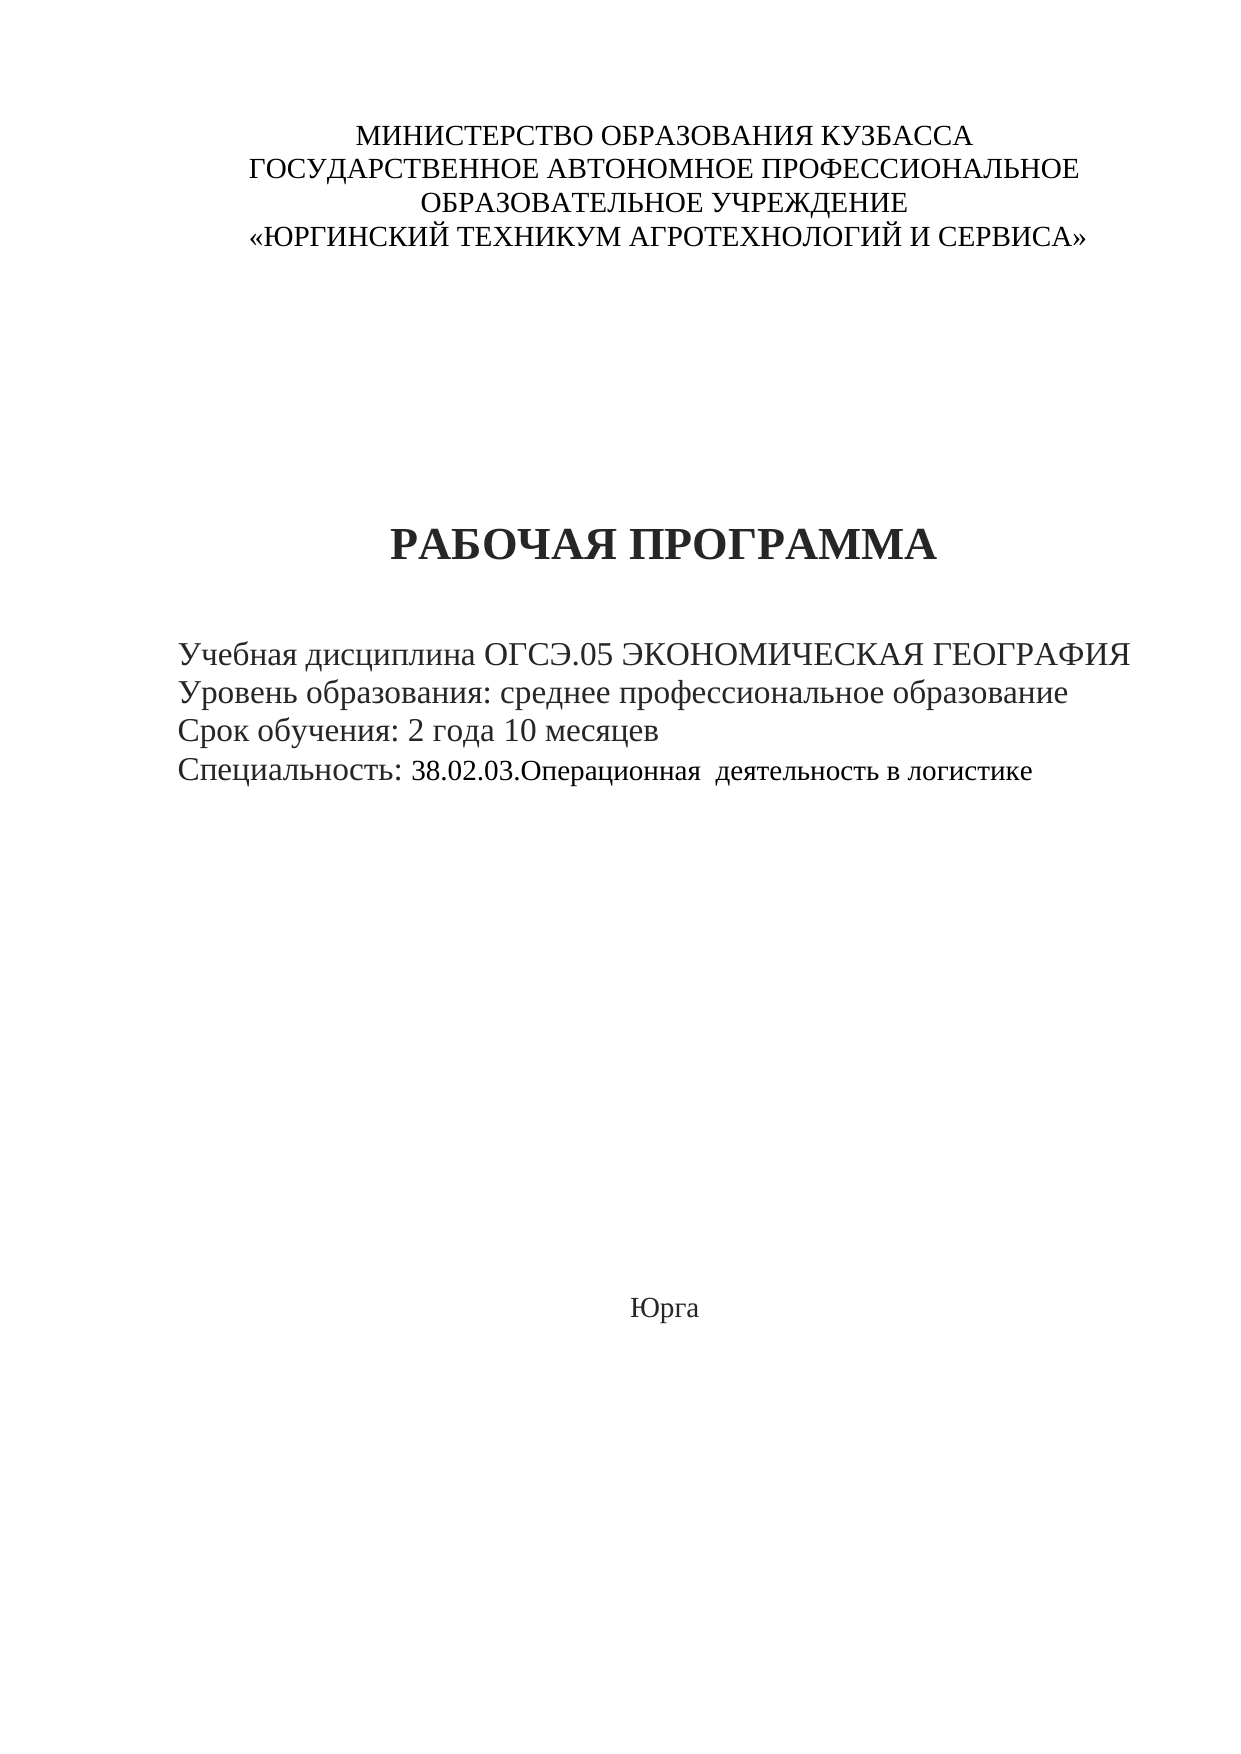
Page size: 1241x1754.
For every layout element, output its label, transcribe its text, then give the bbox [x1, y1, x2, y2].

text МИНИСТЕРСТВО ОБРАЗОВАНИЯ КУЗБАССА [177, 118, 1152, 152]
text Срок обучения: 2 года 10 месяцев [177, 711, 1152, 749]
text РАБОЧАЯ ПРОГРАММА [177, 517, 1152, 569]
text Уровень образования: среднее профессиональное образование [177, 672, 1152, 711]
text ГОСУДАРСТВЕННОЕ АВТОНОМНОЕ ПРОФЕССИОНАЛЬНОЕ ОБРАЗОВАТЕЛЬНОЕ УЧРЕЖДЕНИЕ [177, 152, 1152, 219]
text Юрга [177, 1290, 1152, 1324]
text Специальность: 38.02.03.Операционная деятельность в логистике [177, 749, 1152, 787]
text «ЮРГИНСКИЙ ТЕХНИКУМ АГРОТЕХНОЛОГИЙ И СЕРВИСА» [177, 219, 1152, 252]
text Учебная дисциплина ОГСЭ.05 ЭКОНОМИЧЕСКАЯ ГЕОГРАФИЯ [177, 634, 1152, 672]
